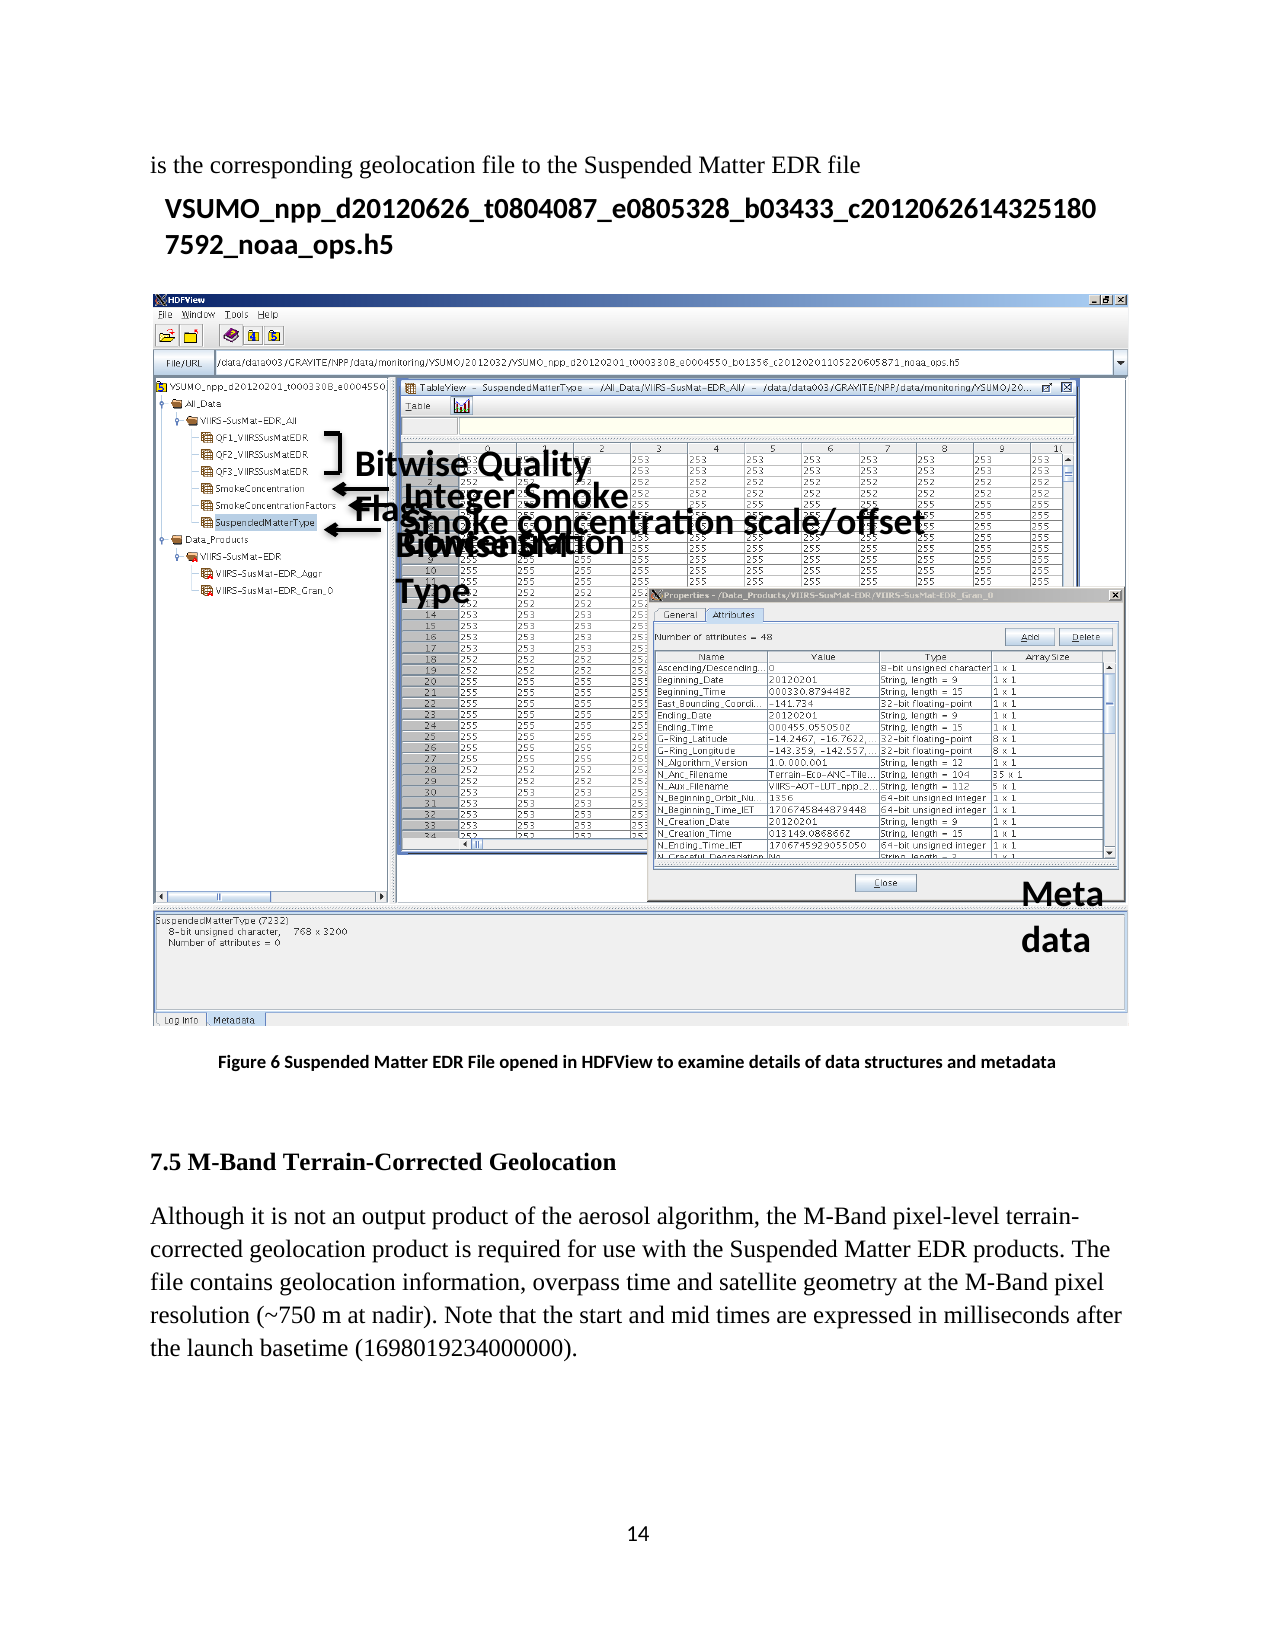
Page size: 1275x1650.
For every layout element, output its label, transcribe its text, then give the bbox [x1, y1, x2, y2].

text Figure 6 Suspended Matter EDR File opened in HDFView to examine details of data structures and metadata [150, 1050, 1125, 1073]
picture [153, 294, 1129, 1026]
text 7.5 M-Band Terrain-Corrected Geolocation [150, 1147, 1125, 1176]
text Although it is not an output product of the aerosol algorithm, the M-Band pixel-level terrain-corrected geolocation product is required for use with the Suspended Matter EDR products. The file contains geolocation information, overpass time and satellite geometry at the M-Band pixel resolution (~750 m at nadir). Note that the start and mid times are expressed in milliseconds after the launch basetime (1698019234000000). [150, 1201, 1125, 1362]
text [150, 150, 1125, 269]
